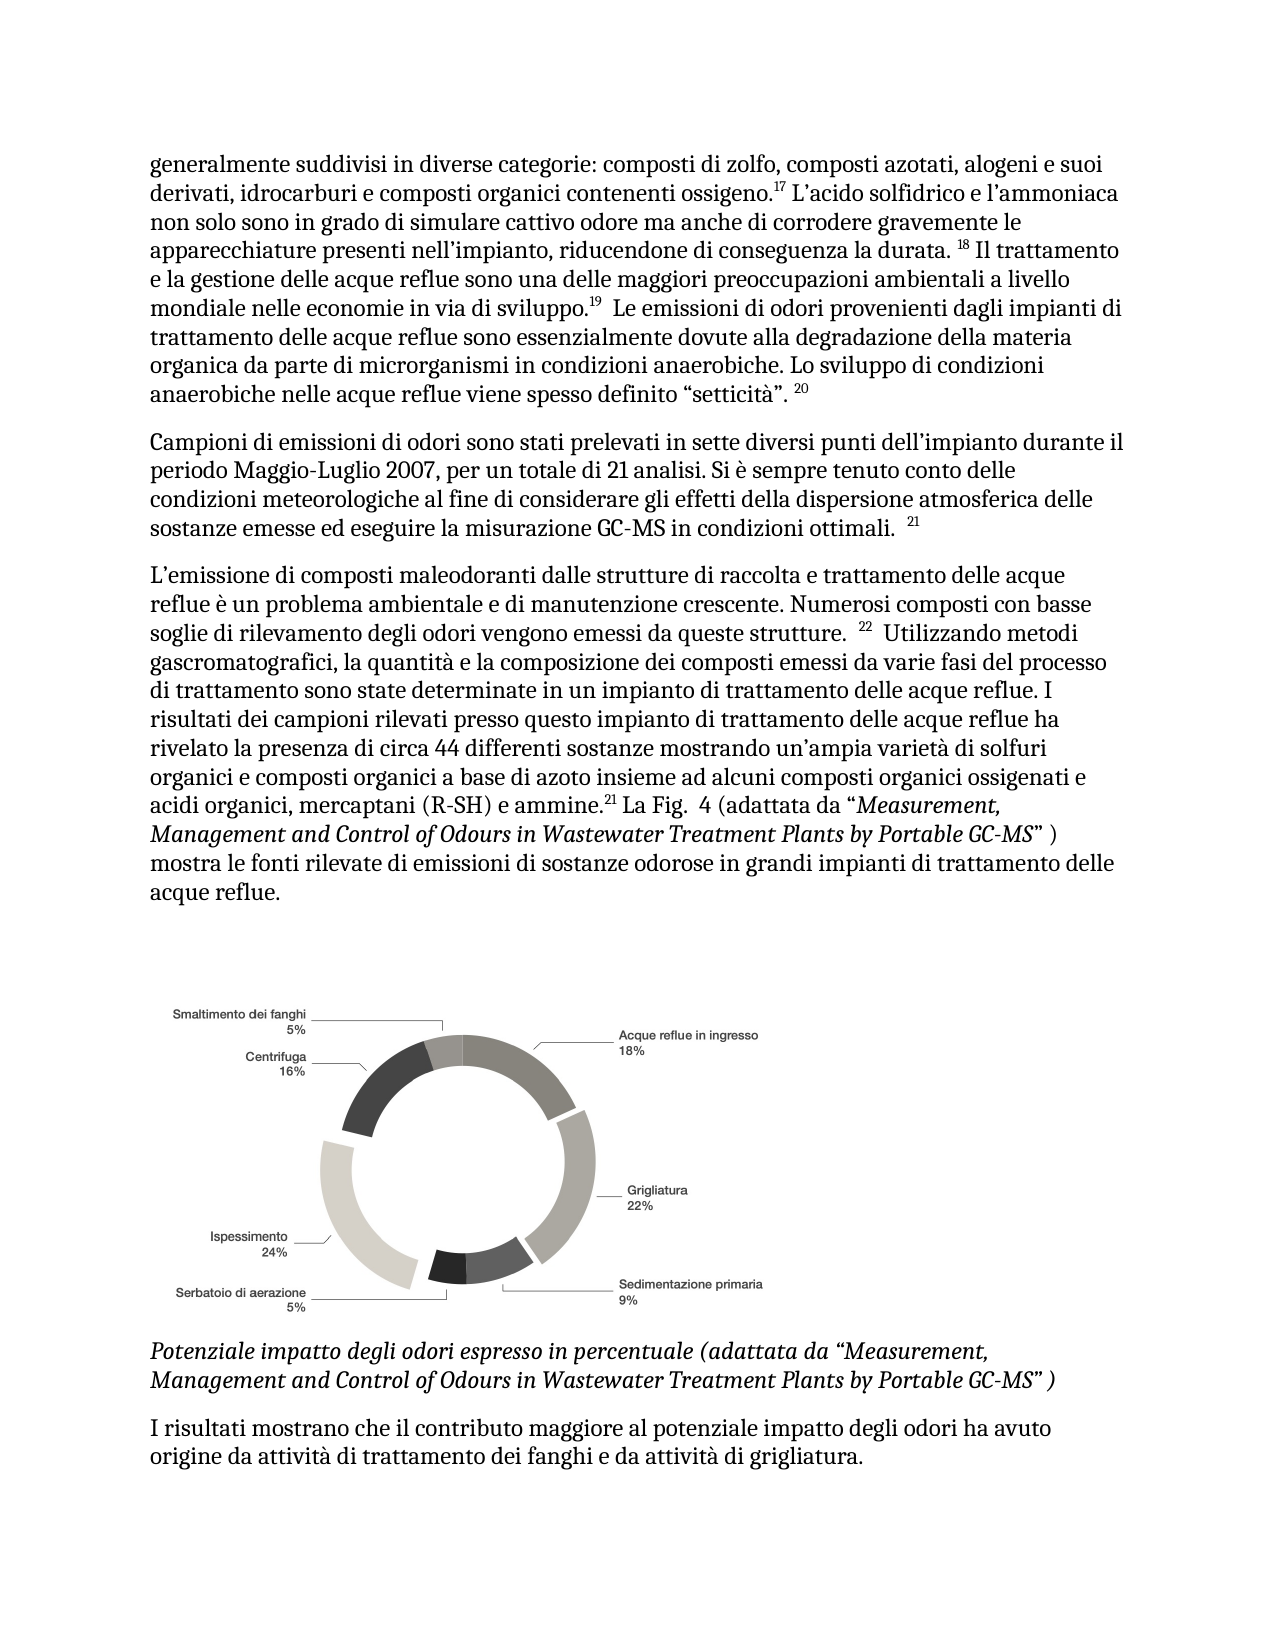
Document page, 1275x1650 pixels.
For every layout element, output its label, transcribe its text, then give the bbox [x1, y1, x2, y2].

text I risultati mostrano che il contributo maggiore al potenziale impatto degli odori ha avuto origine da attività di trattamento dei fanghi e da attività di grigliatura. [150, 1413, 1125, 1471]
text Campioni di emissioni di odori sono stati prelevati in sette diversi punti dell’impianto durante il periodo Maggio-Luglio 2007, per un totale di 21 analisi. Si è sempre tenuto conto delle condizioni meteorologiche al fine di considerare gli effetti della dispersione atmosferica delle sostanze emesse ed eseguire la misurazione GC-MS in condizioni ottimali. 21 [150, 427, 1125, 542]
picture [168, 1001, 771, 1317]
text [150, 150, 1125, 409]
text L’emissione di composti maleodoranti dalle strutture di raccolta e trattamento delle acque reflue è un problema ambientale e di manutenzione crescente. Numerosi composti con basse soglie di rilevamento degli odori vengono emessi da queste strutture. 22 Utilizzando metodi gascromatografici, la quantità e la composizione dei composti emessi da varie fasi del processo di trattamento sono state determinate in un impianto di trattamento delle acque reflue. I risultati dei campioni rilevati presso questo impianto di trattamento delle acque reflue ha rivelato la presenza di circa 44 differenti sostanze mostrando un’ampia varietà di solfuri organici e composti organici a base di azoto insieme ad alcuni composti organici ossigenati e acidi organici, mercaptani (R-SH) e ammine.21 La Fig. 4 (adattata da “Measurement, Management and Control of Odours in Wastewater Treatment Plants by Portable GC-MS” ) mostra le fonti rilevate di emissioni di sostanze odorose in grandi impianti di trattamento delle acque reflue. [150, 561, 1125, 906]
text Potenziale impatto degli odori espresso in percentuale (adattata da “Measurement, Management and Control of Odours in Wastewater Treatment Plants by Portable GC-MS” ) [150, 1337, 1125, 1395]
